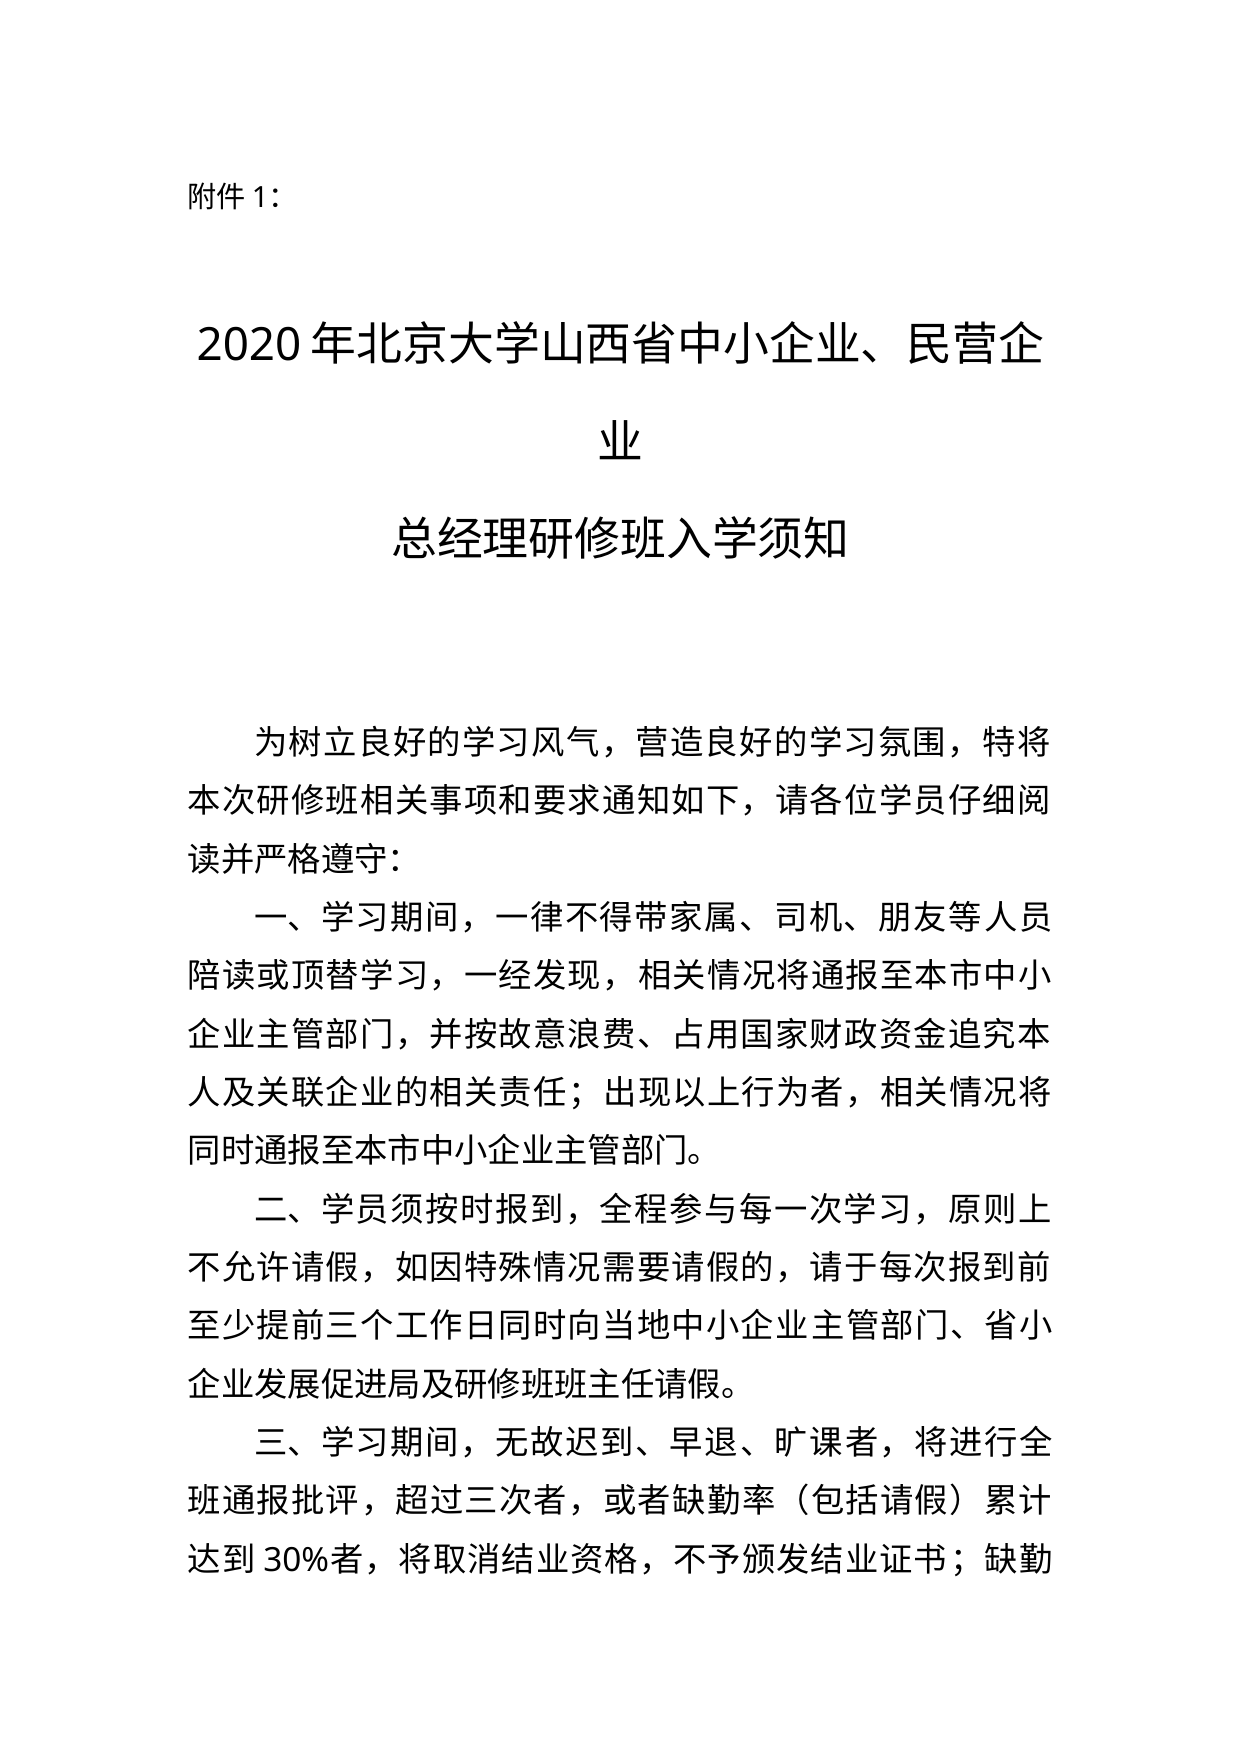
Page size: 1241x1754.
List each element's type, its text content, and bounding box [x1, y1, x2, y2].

list 学习期间，一律不得带家属、司机、朋友等人员陪读或顶替学习，一经发现，相关情况将通报至本市中小企业主管部门，并按故意浪费、占用国家财政资金追究本人及关联企业的相关责任；出现以上行为者，相关情况将同时通报至本市中小企业主管部门。 [187, 883, 1053, 1174]
text 附件1： [187, 162, 1053, 227]
list 学员须按时报到，全程参与每一次学习，原则上不允许请假，如因特殊情况需要请假的，请于每次报到前至少提前三个工作日同时向当地中小企业主管部门、省小企业发展促进局及研修班班主任请假。 [187, 1174, 1053, 1408]
text 2020年北京大学山西省中小企业、民营企业 [187, 292, 1053, 487]
text 为树立良好的学习风气，营造良好的学习氛围，特将本次研修班相关事项和要求通知如下，请各位学员仔细阅读并严格遵守： [187, 708, 1053, 883]
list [187, 1408, 1053, 1583]
text 总经理研修班入学须知 [187, 487, 1053, 584]
